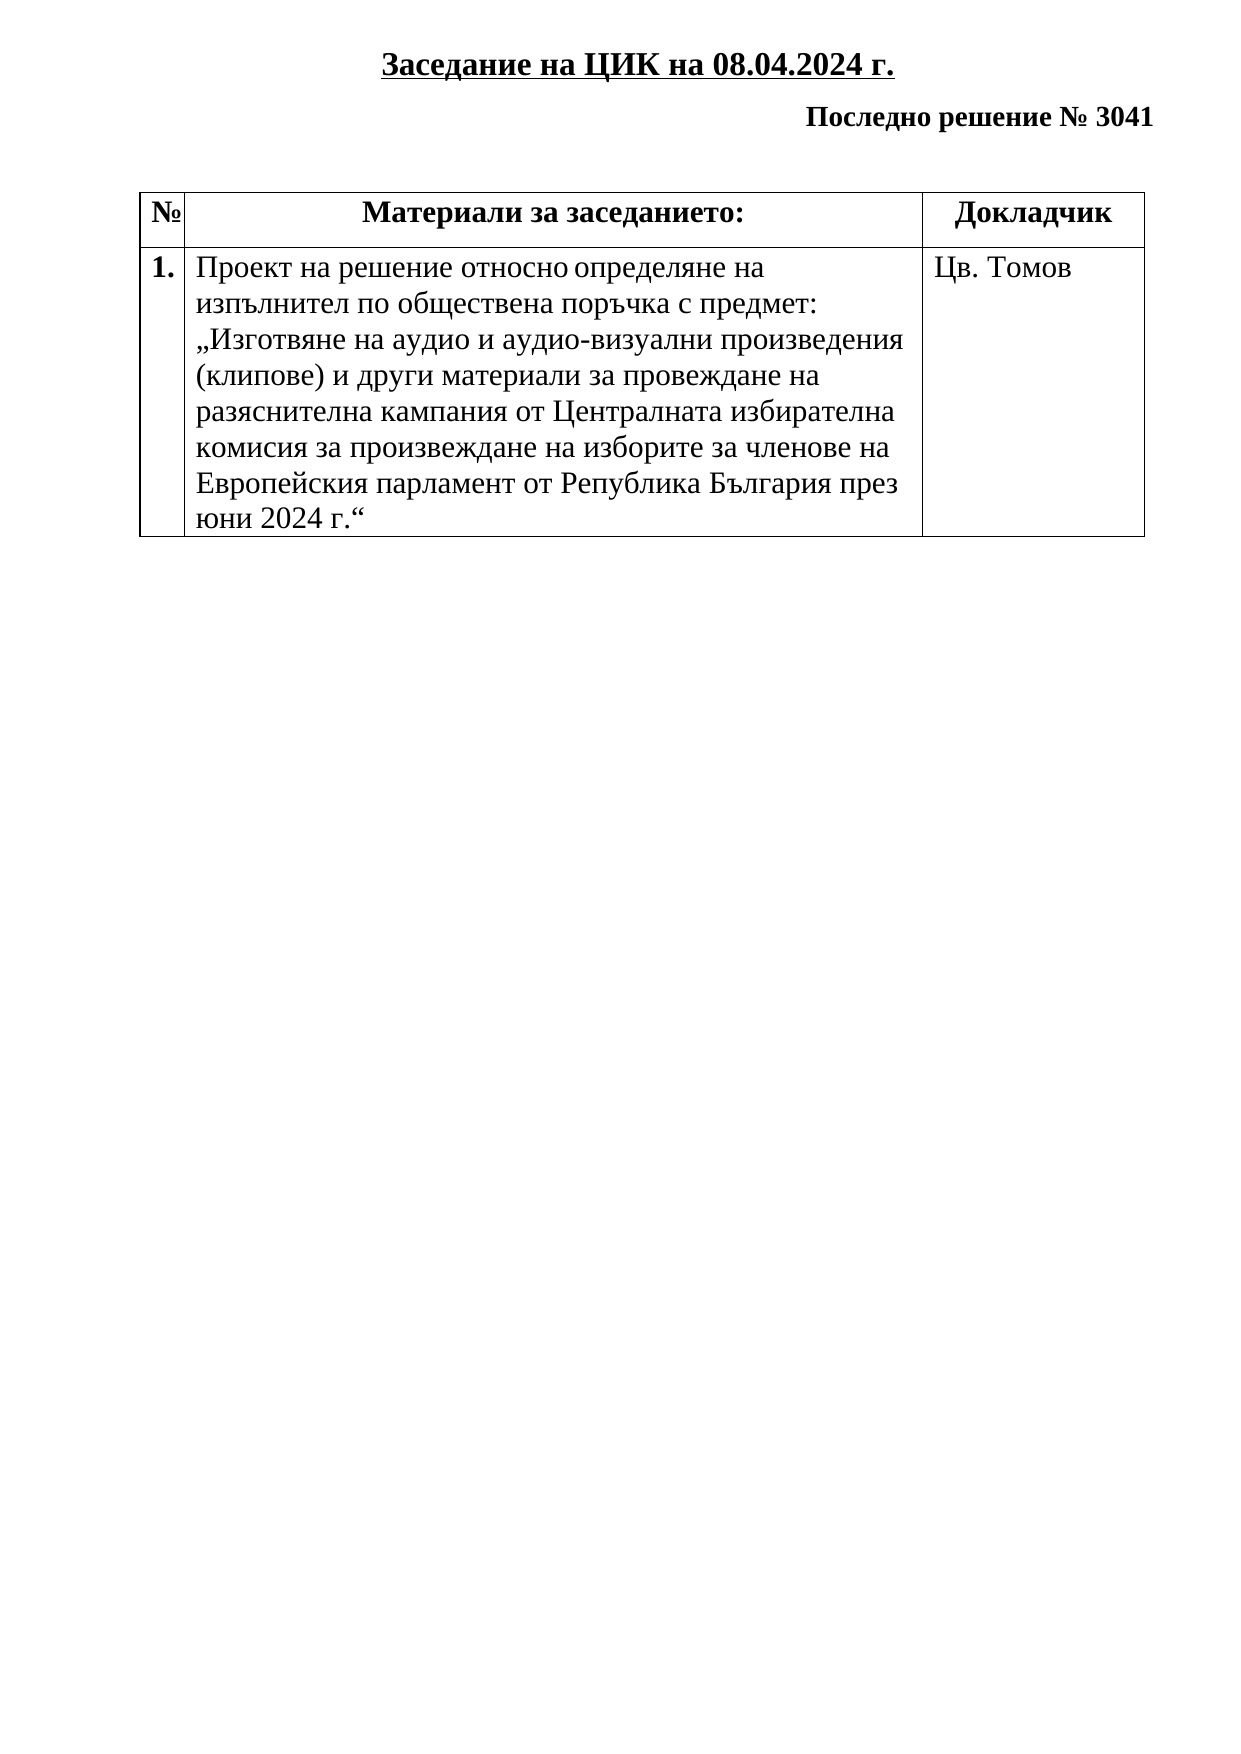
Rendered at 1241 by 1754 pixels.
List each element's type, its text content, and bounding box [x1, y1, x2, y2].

table_cell Проект на решение относно определяне на изпълнител по обществена поръчка с предмет: „Изготвяне на аудио и аудио-визуални произведения (клипове) и други материали за провеждане на разяснителна кампания от Централната избирателна комисия за произвеждане на изборите за членове на Европейския парламент от Република България през юни 2024 г.“ [185, 248, 922, 536]
table_header № [141, 193, 184, 247]
table_header Докладчик [923, 193, 1144, 247]
table_header Материали за заседанието: [185, 193, 922, 247]
table_cell Цв. Томов [923, 248, 1144, 536]
table_cell [141, 248, 184, 536]
